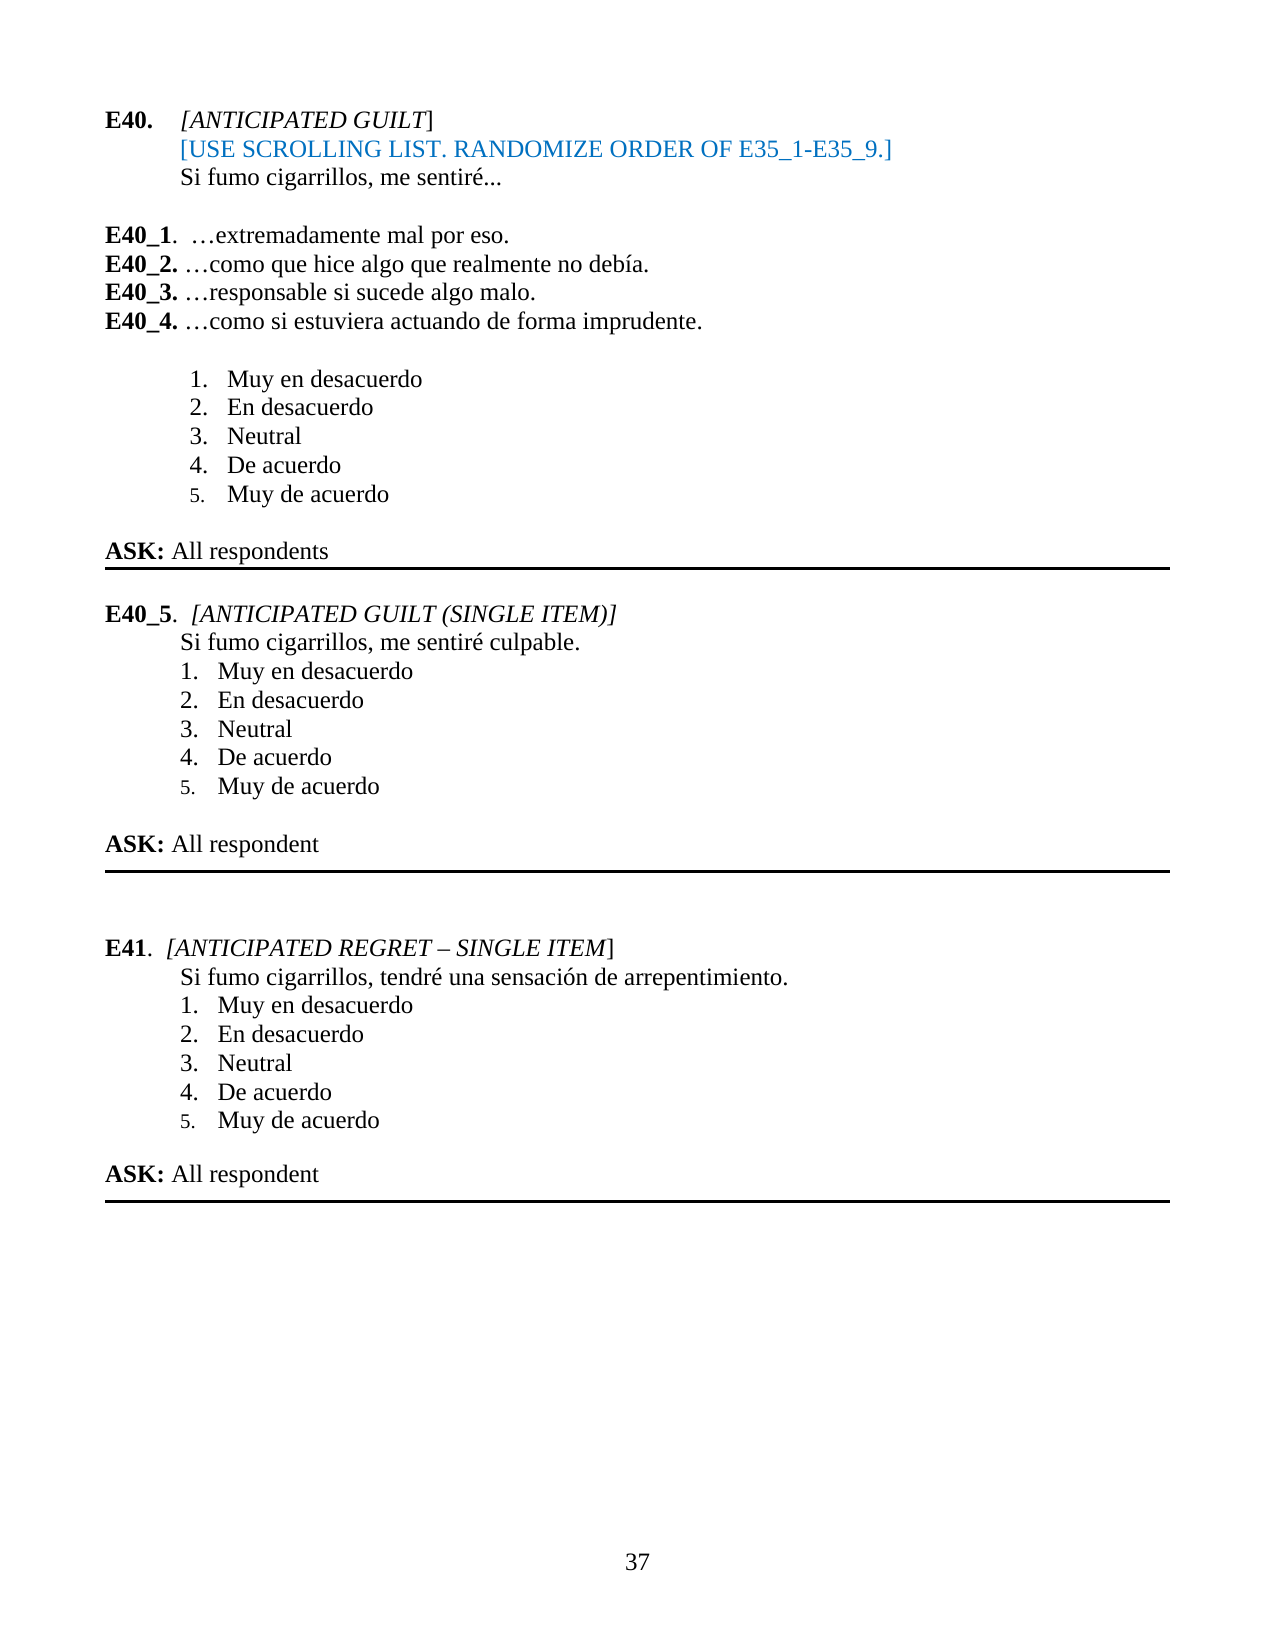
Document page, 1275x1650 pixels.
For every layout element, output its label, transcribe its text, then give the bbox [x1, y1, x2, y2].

list De acuerdo [180, 1077, 1170, 1105]
list Muy en desacuerdo [180, 656, 1170, 685]
text E40_1. …extremadamente mal por eso. [105, 220, 1170, 249]
text [USE SCROLLING LIST. RANDOMIZE ORDER OF E35_1-E35_9.] [105, 134, 1170, 162]
list Muy de acuerdo [180, 771, 1170, 800]
list Muy de acuerdo [189, 479, 1170, 507]
list Muy en desacuerdo [180, 990, 1170, 1019]
text E40. [ANTICIPATED GUILT] [105, 105, 1170, 134]
list Neutral [180, 714, 1170, 742]
text E41. [ANTICIPATED REGRET – SINGLE ITEM] [105, 933, 1170, 962]
text E40_2. …como que hice algo que realmente no debía. [105, 249, 1170, 277]
text Si fumo cigarrillos, me sentiré... [105, 162, 1170, 191]
text E40_3. …responsable si sucede algo malo. [105, 277, 1170, 306]
list De acuerdo [180, 742, 1170, 771]
list En desacuerdo [180, 1019, 1170, 1048]
text Si fumo cigarrillos, tendré una sensación de arrepentimiento. [105, 962, 1170, 990]
text ASK: All respondent [105, 829, 1170, 870]
text ASK: All respondents [105, 536, 1170, 567]
text E40_5. [ANTICIPATED GUILT (SINGLE ITEM)] [105, 599, 1170, 627]
list En desacuerdo [189, 392, 1170, 421]
list En desacuerdo [180, 685, 1170, 714]
list Neutral [180, 1048, 1170, 1077]
text ASK: All respondent [105, 1159, 1170, 1200]
list De acuerdo [189, 450, 1170, 479]
list Muy en desacuerdo [189, 364, 1170, 392]
text Si fumo cigarrillos, me sentiré culpable. [105, 627, 1170, 656]
list Neutral [189, 421, 1170, 450]
list Muy de acuerdo [180, 1105, 1170, 1134]
text E40_4. …como si estuviera actuando de forma imprudente. [105, 306, 1170, 335]
